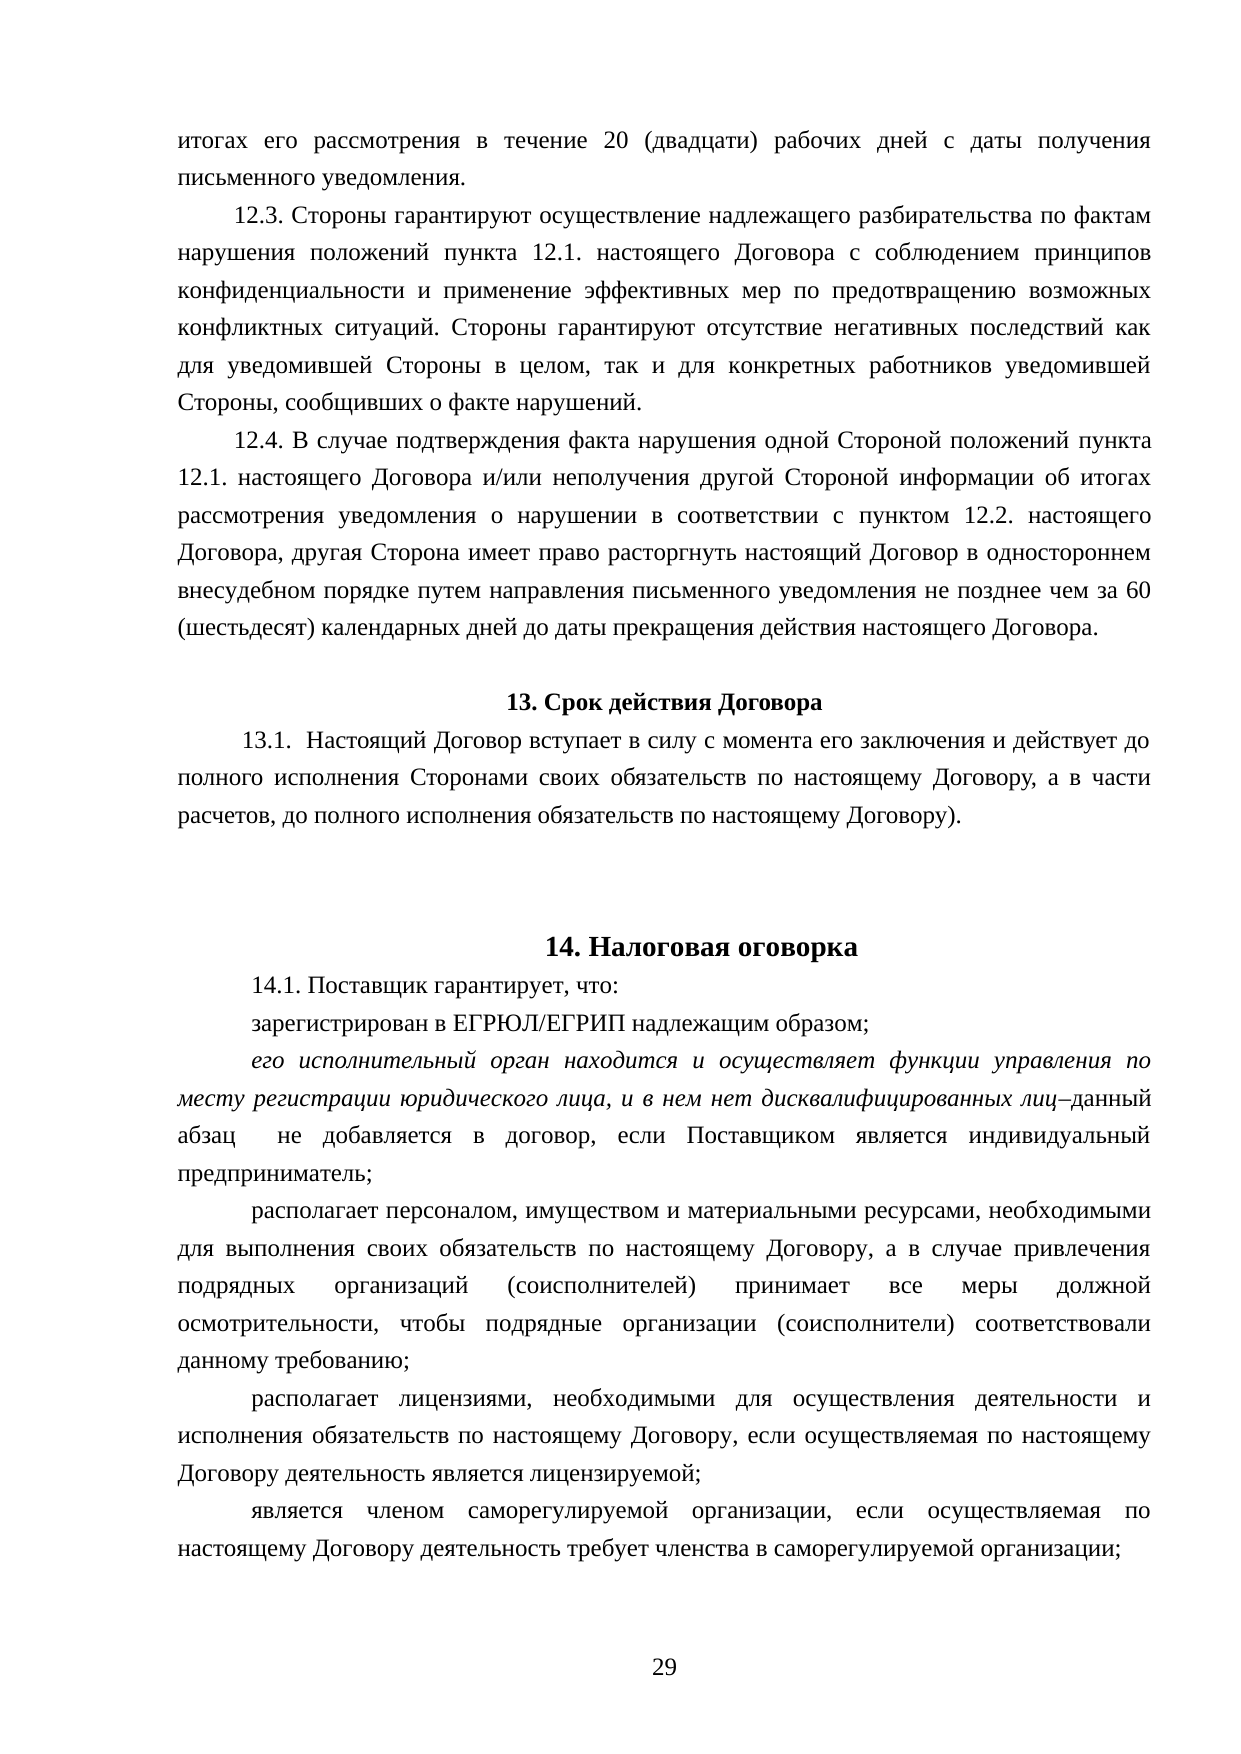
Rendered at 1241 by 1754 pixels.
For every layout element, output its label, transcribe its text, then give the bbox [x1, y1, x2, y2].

text располагает персоналом, имуществом и материальными ресурсами, необходимыми для выполнения своих обязательств по настоящему Договору, а в случае привлечения подрядных организаций (соисполнителей) принимает все меры должной осмотрительности, чтобы подрядные организации (соисполнители) соответствовали данному требованию; [177, 1189, 1152, 1376]
text 14.1. Поставщик гарантирует, что: [177, 964, 1152, 1001]
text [177, 118, 1152, 193]
text 14. Налоговая оговорка [177, 926, 1152, 964]
text его исполнительный орган находится и осуществляет функции управления по месту регистрации юридического лица, и в нем нет дисквалифицированных лиц–данный абзац не добавляется в договор, если Поставщиком является индивидуальный предприниматель; [177, 1039, 1152, 1189]
text располагает лицензиями, необходимыми для осуществления деятельности и исполнения обязательств по настоящему Договору, если осуществляемая по настоящему Договору деятельность является лицензируемой; [177, 1376, 1152, 1489]
text 12.4. В случае подтверждения факта нарушения одной Стороной положений пункта 12.1. настоящего Договора и/или неполучения другой Стороной информации об итогах рассмотрения уведомления о нарушении в соответствии с пунктом 12.2. настоящего Договора, другая Сторона имеет право расторгнуть настоящий Договор в одностороннем внесудебном порядке путем направления письменного уведомления не позднее чем за 60 (шестьдесят) календарных дней до даты прекращения действия настоящего Договора. [177, 418, 1152, 643]
text 12.3. Стороны гарантируют осуществление надлежащего разбирательства по фактам нарушения положений пункта 12.1. настоящего Договора с соблюдением принципов конфиденциальности и применение эффективных мер по предотвращению возможных конфликтных ситуаций. Стороны гарантируют отсутствие негативных последствий как для уведомившей Стороны в целом, так и для конкретных работников уведомившей Стороны, сообщивших о факте нарушений. [177, 193, 1152, 418]
text зарегистрирован в ЕГРЮЛ/ЕГРИП надлежащим образом; [177, 1001, 1152, 1039]
text является членом саморегулируемой организации, если осуществляемая по настоящему Договору деятельность требует членства в саморегулируемой организации; [177, 1489, 1152, 1564]
text 13. Срок действия Договора [177, 681, 1152, 718]
text 13.1. Настоящий Договор вступает в силу с момента его заключения и действует до полного исполнения Сторонами своих обязательств по настоящему Договору, а в части расчетов, до полного исполнения обязательств по настоящему Договору). [177, 718, 1152, 831]
